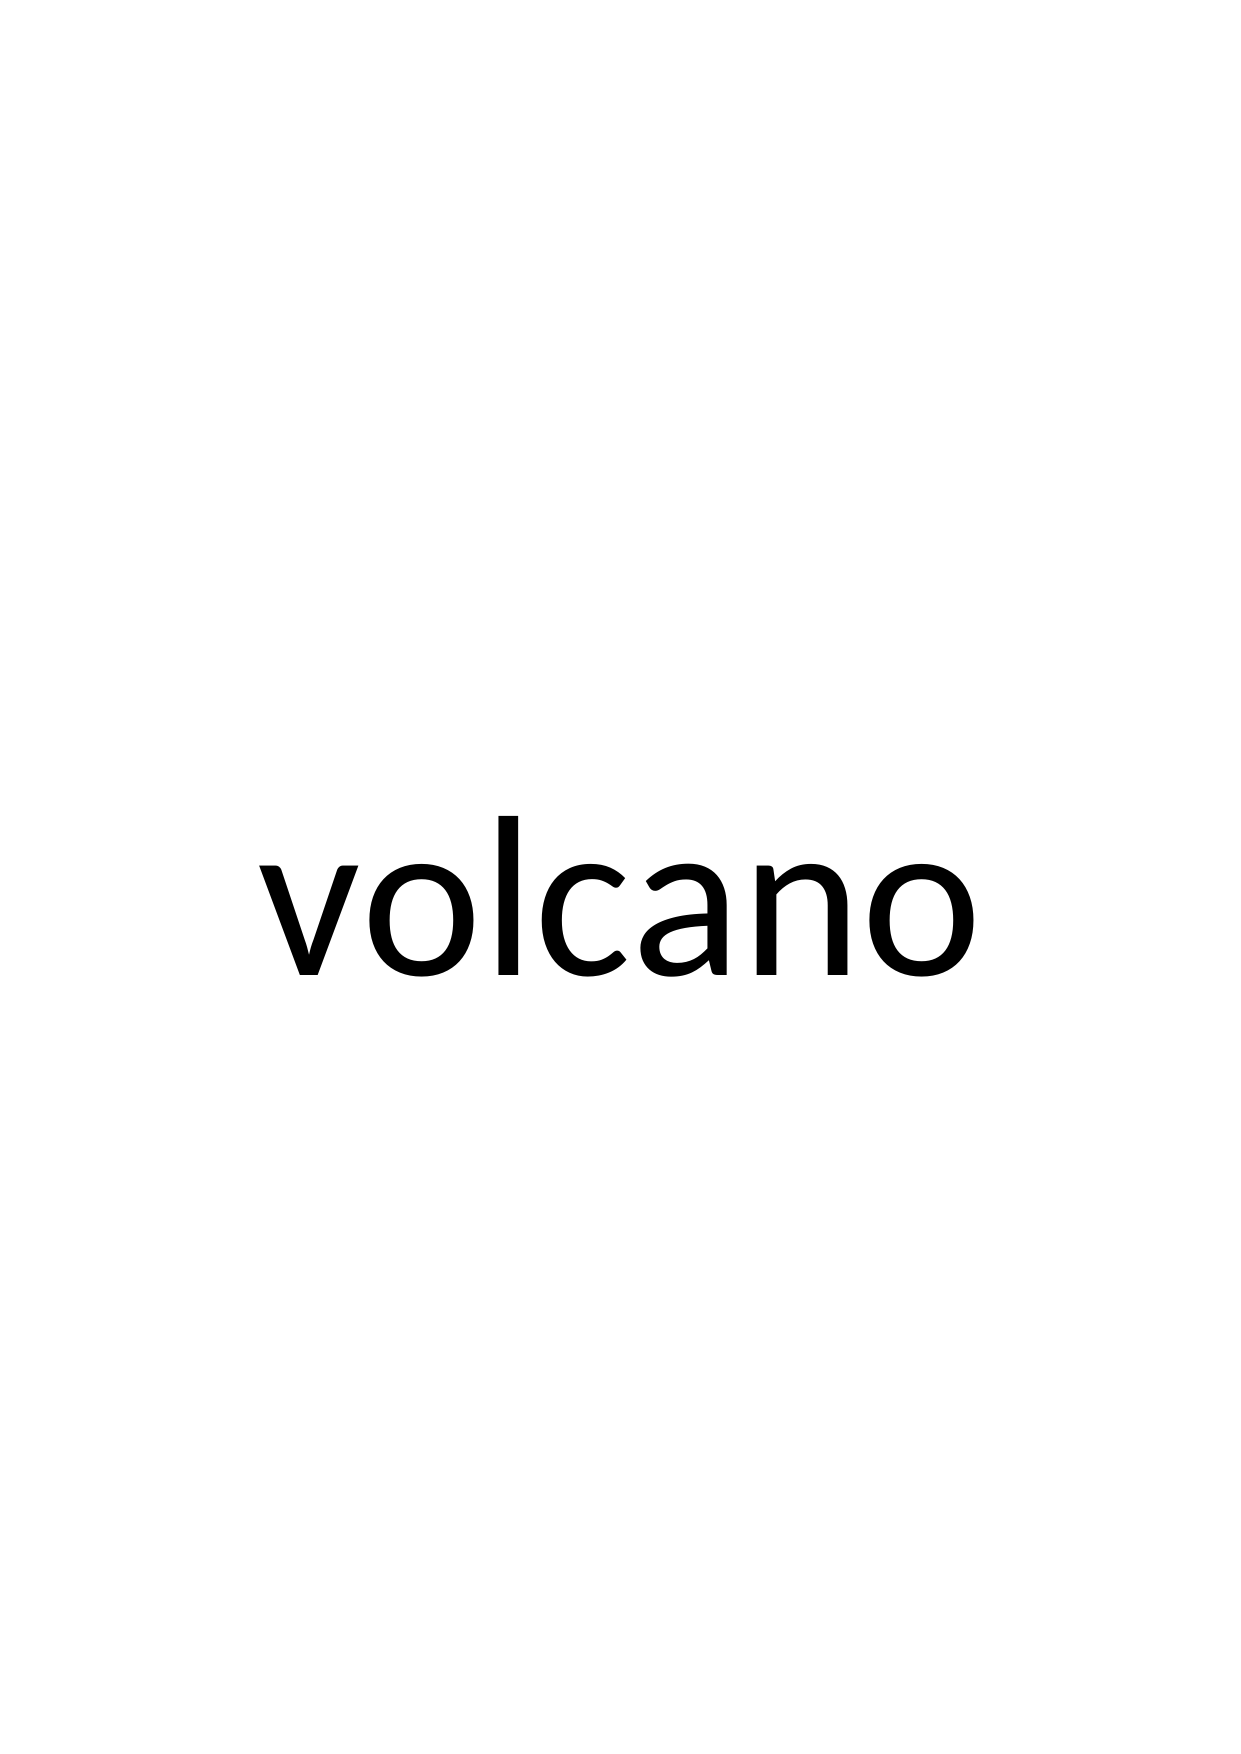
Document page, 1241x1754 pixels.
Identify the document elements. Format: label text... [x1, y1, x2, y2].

text volcano [187, 454, 1053, 1039]
